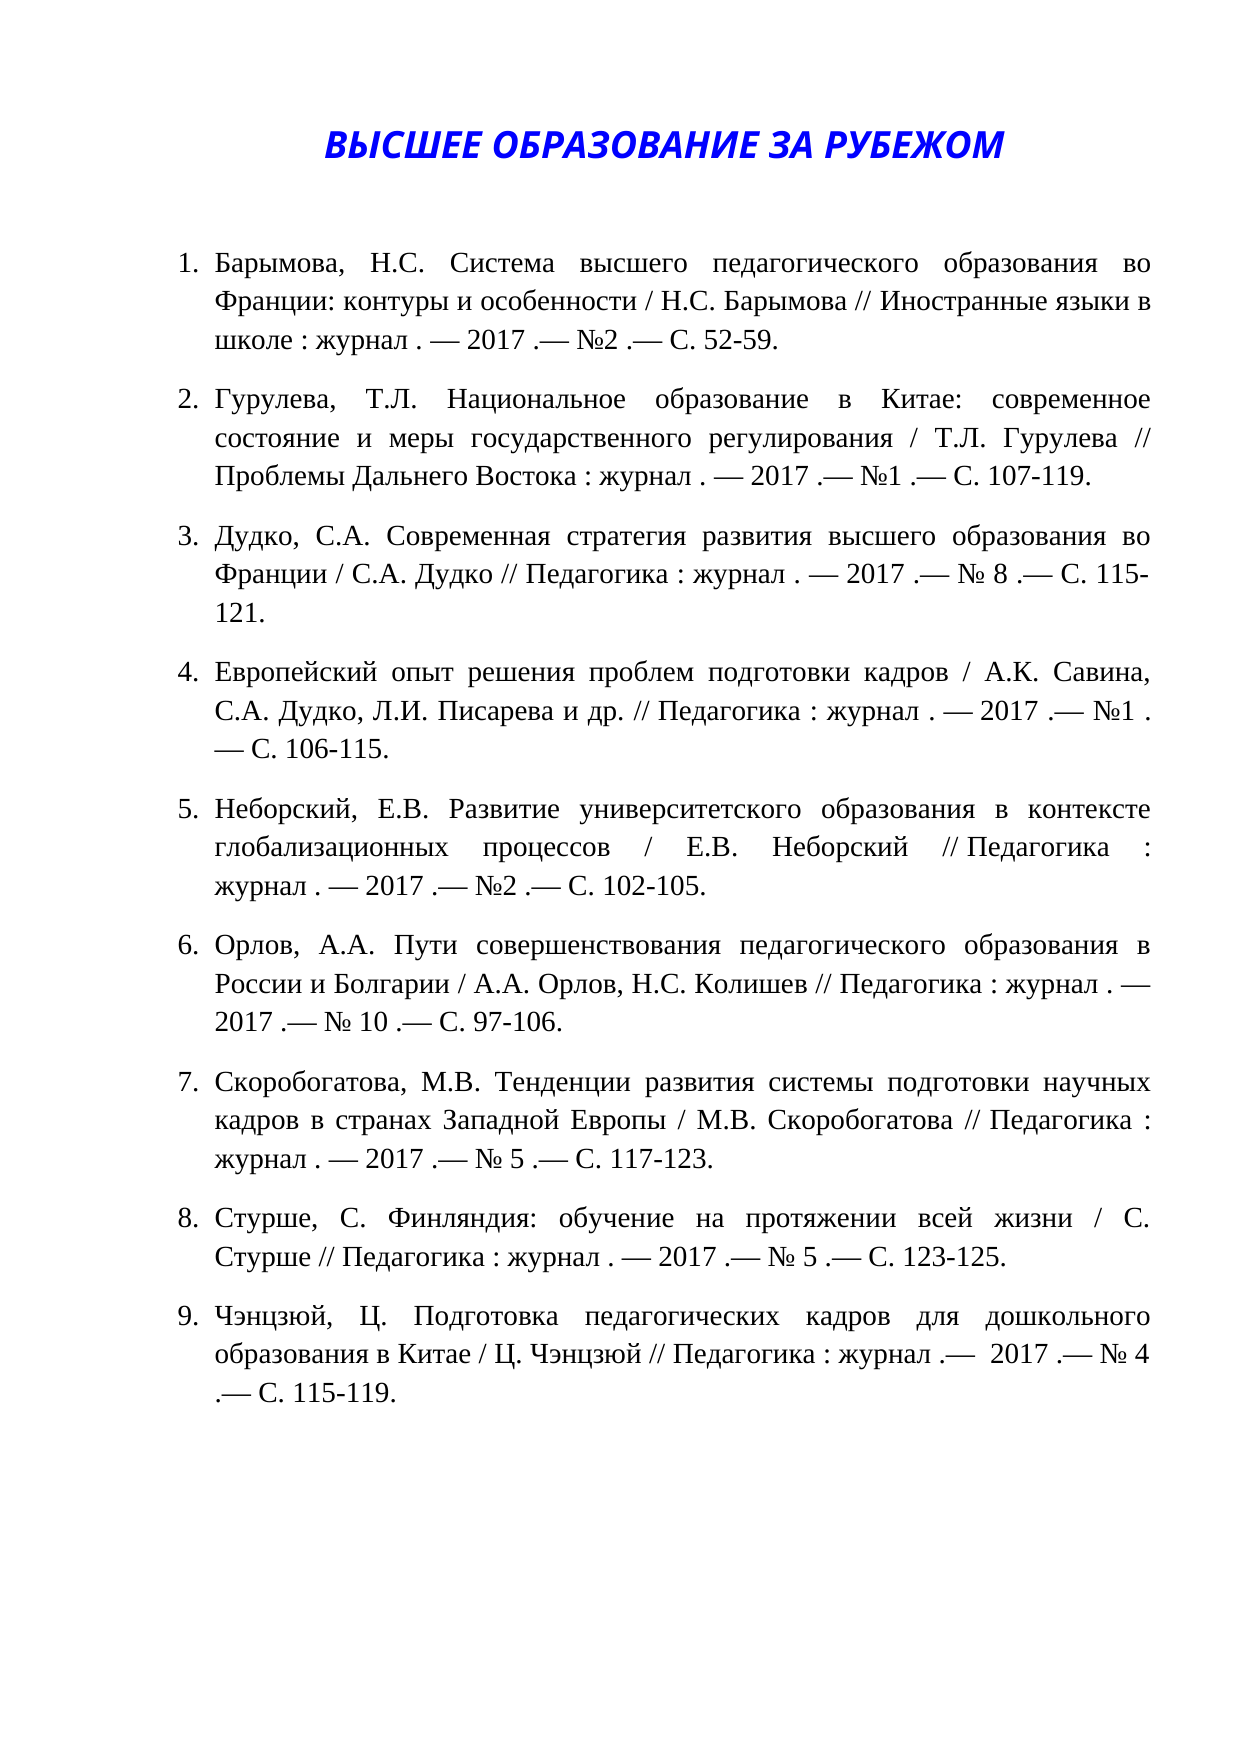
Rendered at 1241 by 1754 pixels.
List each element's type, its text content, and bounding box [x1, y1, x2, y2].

list Орлов, А.А. Пути совершенствования педагогического образования в России и Болгарии / А.А. Орлов, Н.С. Колишев // Педагогика : журнал . — 2017 .— № 10 .— С. 97-106. [177, 927, 1152, 1038]
text Высшее образование за рубежом [177, 118, 1152, 169]
list Дудко, С.А. Современная стратегия развития высшего образования во Франции / С.А. Дудко // Педагогика : журнал . — 2017 .— № 8 .— С. 115-121. [177, 518, 1152, 628]
list Неборский, Е.В. Развитие университетского образования в контексте глобализационных процессов / Е.В. Неборский // Педагогика : журнал . — 2017 .— №2 .— С. 102-105. [177, 791, 1152, 901]
list Барымова, Н.С. Система высшего педагогического образования во Франции: контуры и особенности / Н.С. Барымова // Иностранные языки в школе : журнал . — 2017 .— №2 .— С. 52-59. [177, 245, 1152, 356]
list Гурулева, Т.Л. Национальное образование в Китае: современное состояние и меры государственного регулирования / Т.Л. Гурулева // Проблемы Дальнего Востока : журнал . — 2017 .— №1 .— С. 107-119. [177, 381, 1152, 492]
list Чэнцзюй, Ц. Подготовка педагогических кадров для дошкольного образования в Китае / Ц. Чэнцзюй // Педагогика : журнал .— 2017 .— № 4 .— С. 115-119. [177, 1298, 1152, 1409]
list Европейский опыт решения проблем подготовки кадров / А.К. Савина, С.А. Дудко, Л.И. Писарева и др. // Педагогика : журнал . — 2017 .— №1 .— С. 106-115. [177, 654, 1152, 765]
list Стурше, С. Финляндия: обучение на протяжении всей жизни / С. Стурше // Педагогика : журнал . — 2017 .— № 5 .— С. 123-125. [177, 1200, 1152, 1272]
list Скоробогатова, М.В. Тенденции развития системы подготовки научных кадров в странах Западной Европы / М.В. Скоробогатова // Педагогика : журнал . — 2017 .— № 5 .— С. 117-123. [177, 1064, 1152, 1174]
